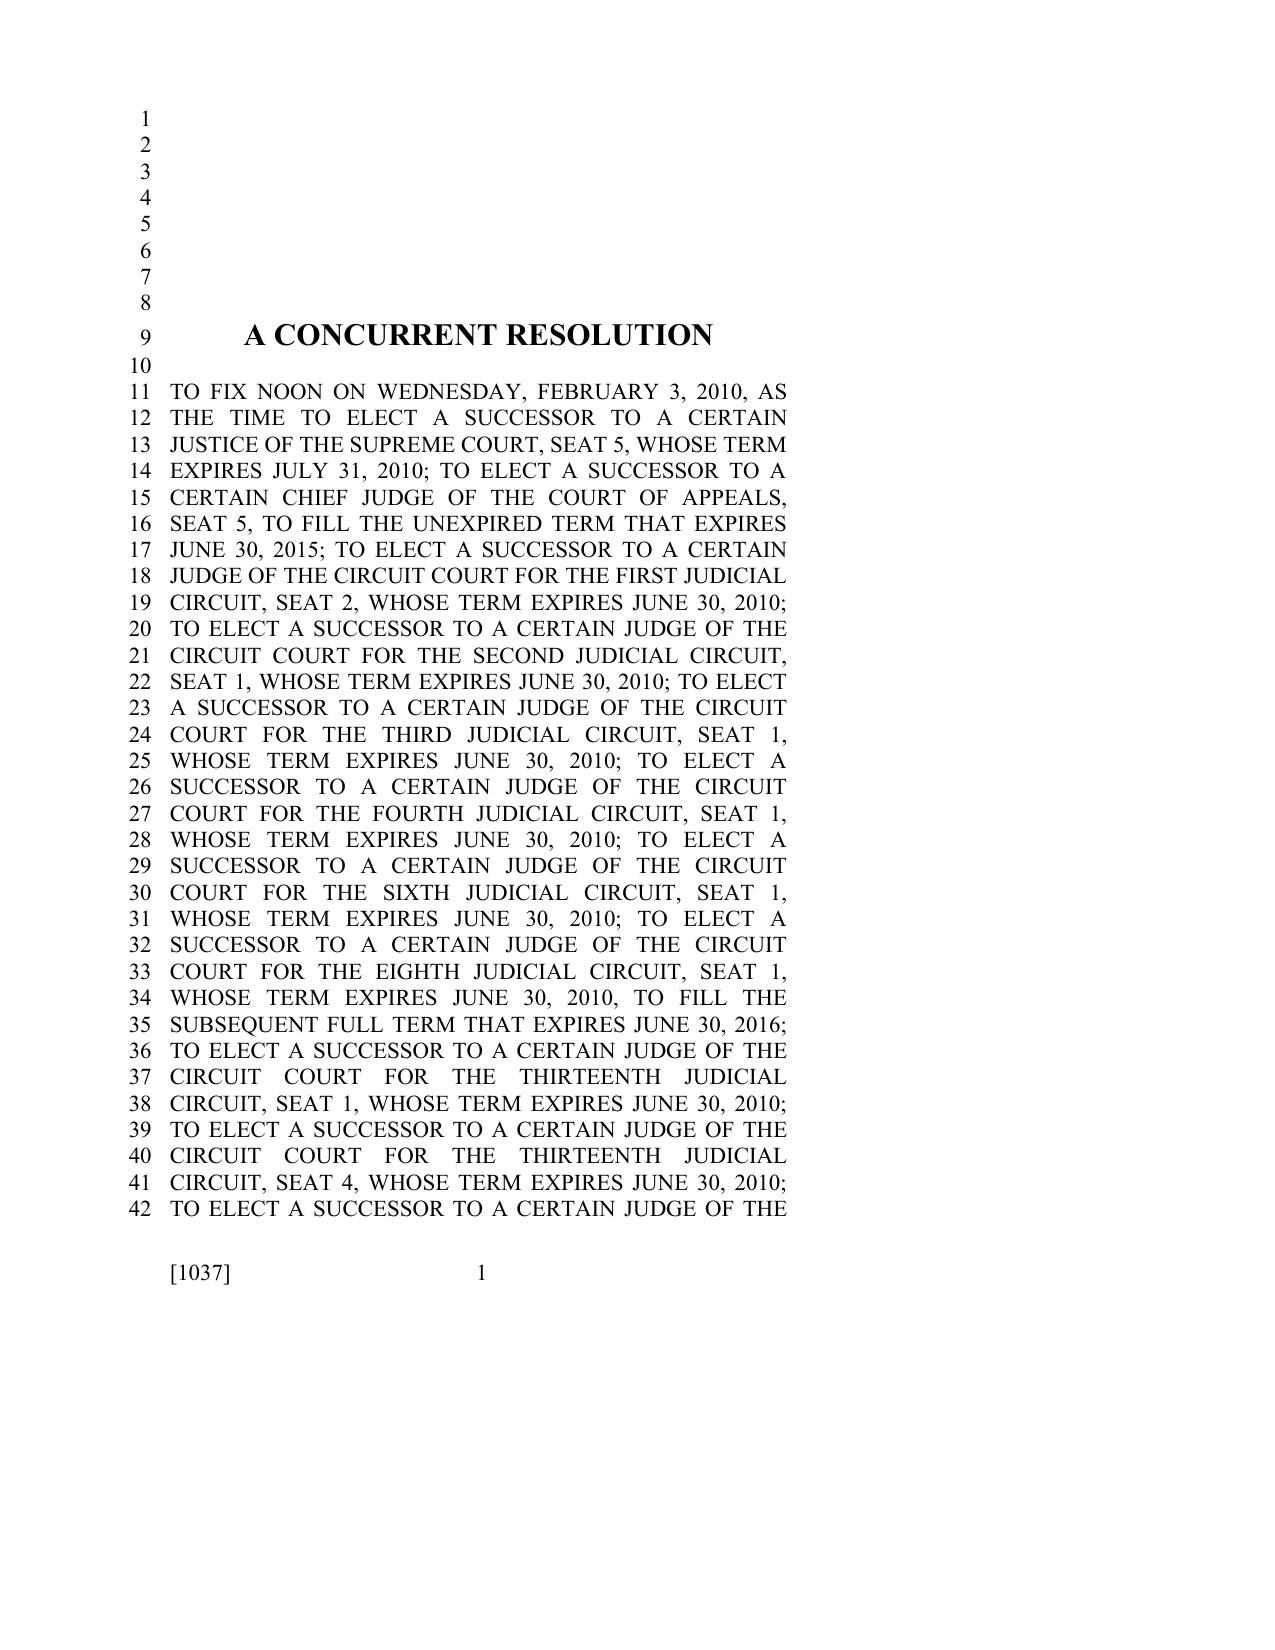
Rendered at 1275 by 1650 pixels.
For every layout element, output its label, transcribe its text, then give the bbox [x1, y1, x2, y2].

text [169, 378, 787, 1221]
text A CONCURRENT RESOLUTION [169, 316, 787, 352]
